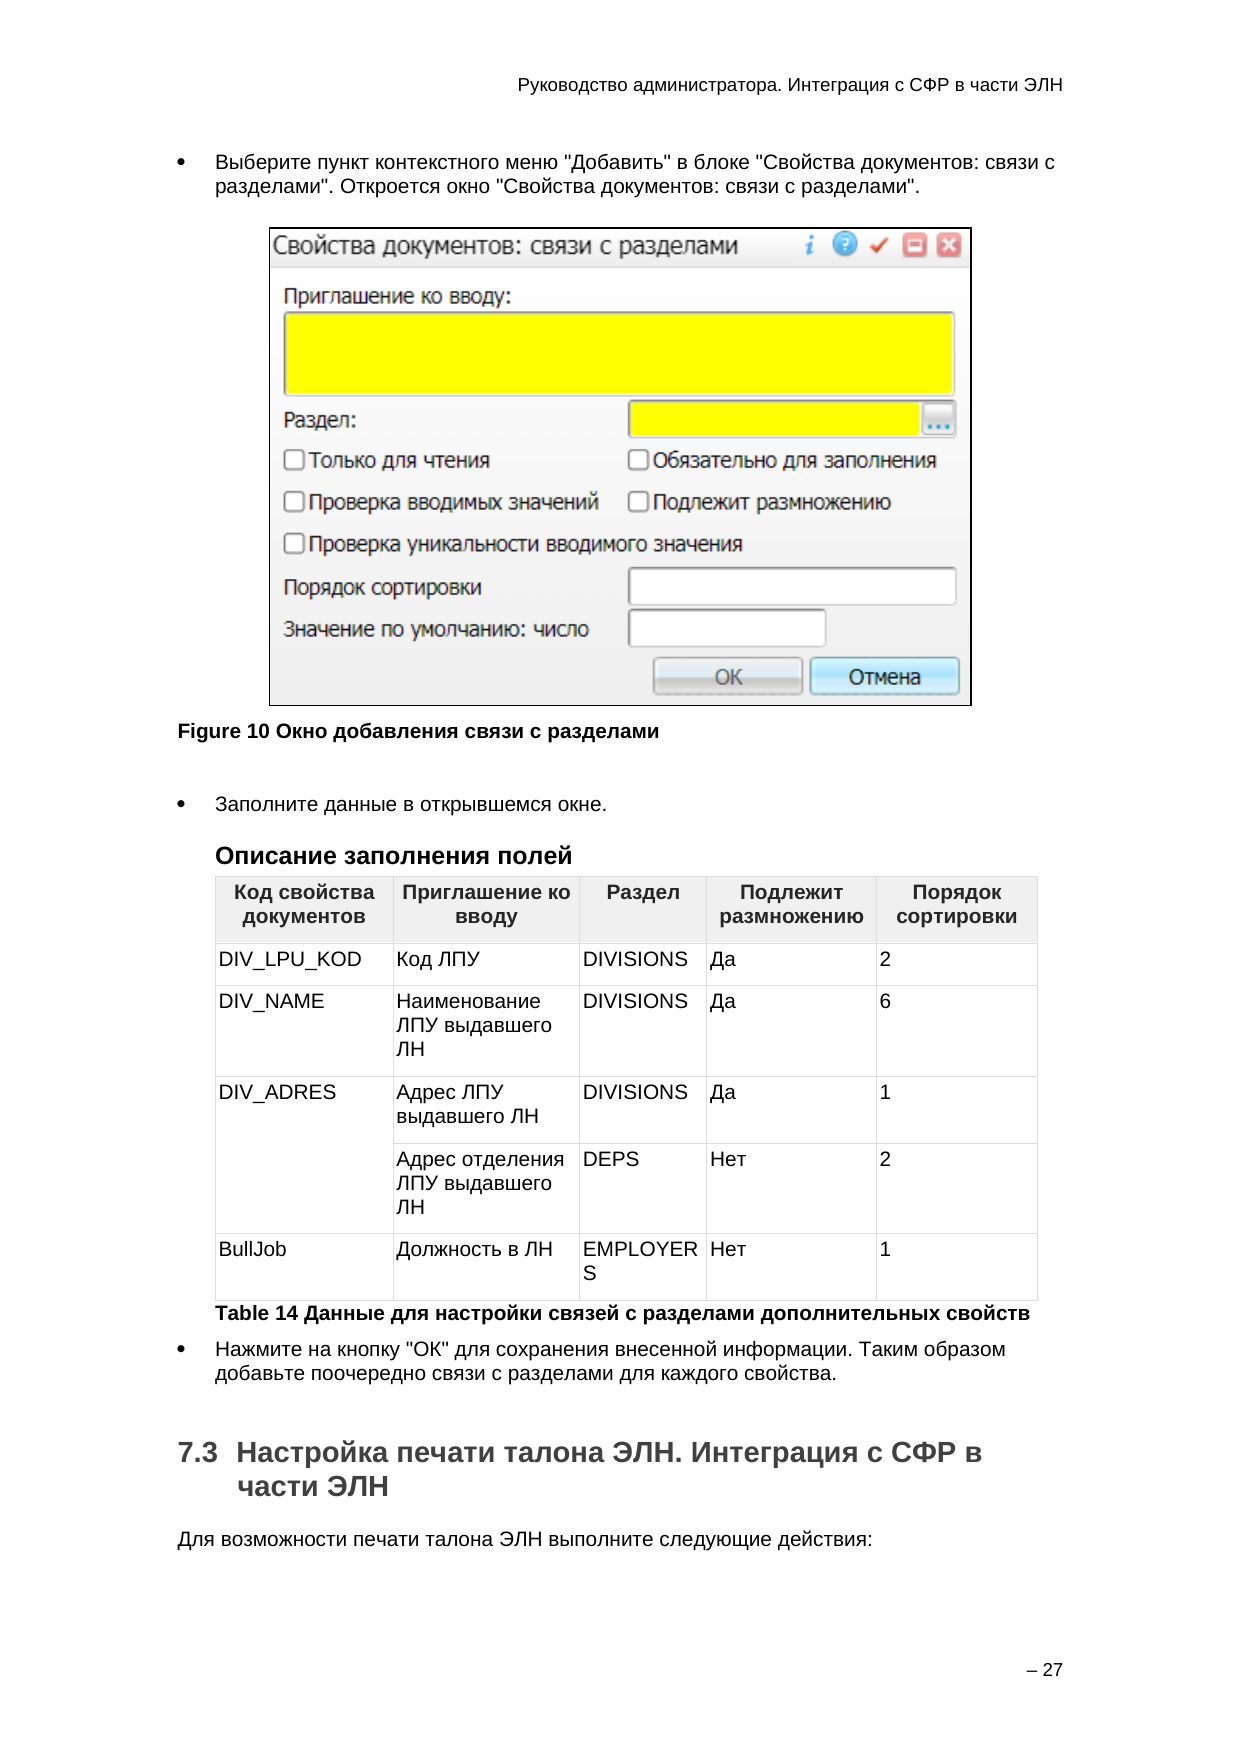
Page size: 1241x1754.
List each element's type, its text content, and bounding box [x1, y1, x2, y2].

list Заполните данные в открывшемся окне. [177, 792, 1063, 816]
table_cell EMPLOYERS [580, 1234, 706, 1300]
table_cell Адрес отделения ЛПУ выдавшего ЛН [394, 1144, 579, 1233]
table_cell Наименование ЛПУ выдавшего ЛН [394, 986, 579, 1076]
table_cell 6 [877, 986, 1037, 1076]
table_cell DEPS [580, 1144, 706, 1233]
table_cell DIV_NAME [216, 986, 393, 1076]
table_cell Должность в ЛН [394, 1234, 579, 1300]
picture [270, 229, 970, 705]
table_cell Да [707, 986, 876, 1076]
table_header Порядок сортировки [877, 877, 1037, 942]
table_header Код свойства документов [216, 877, 393, 942]
table_cell DIVISIONS [580, 944, 706, 985]
table_cell DIVISIONS [580, 1077, 706, 1142]
text Table 14 Данные для настройки связей с разделами дополнительных свойств [215, 1301, 1063, 1325]
table_header Подлежит размножению [707, 877, 876, 942]
text Figure 10 Окно добавления связи с разделами [177, 719, 1063, 743]
table_cell 1 [877, 1234, 1037, 1300]
list Выберите пункт контекстного меню "Добавить" в блоке "Свойства документов: связи с разделами". Откроется окно "Свойства документов: связи с разделами". [177, 150, 1063, 198]
table_cell BullJob [216, 1234, 393, 1300]
table_header Раздел [580, 877, 706, 942]
table_cell 2 [877, 1144, 1037, 1233]
table_cell Да [707, 1077, 876, 1142]
table_cell Нет [707, 1234, 876, 1300]
text Для возможности печати талона ЭЛН выполните следующие действия: [177, 1527, 1063, 1551]
table_cell DIV_LPU_KOD [216, 944, 393, 985]
list Нажмите на кнопку "ОК" для сохранения внесенной информации. Таким образом добавьте поочередно связи с разделами для каждого свойства. [177, 1337, 1063, 1385]
table_cell 1 [877, 1077, 1037, 1142]
text Описание заполнения полей [215, 841, 1063, 869]
table_cell 2 [877, 944, 1037, 985]
table_cell Да [707, 944, 876, 985]
table_cell Адрес ЛПУ выдавшего ЛН [394, 1077, 579, 1142]
table_cell DIVISIONS [580, 986, 706, 1076]
subtitle Настройка печати талона ЭЛН. Интеграция с СФР в части ЭЛН [177, 1435, 1063, 1502]
table_cell Код ЛПУ [394, 944, 579, 985]
table_header Приглашение ко вводу [394, 877, 579, 942]
table_cell DIV_ADRES [216, 1077, 393, 1233]
table_cell Нет [707, 1144, 876, 1233]
